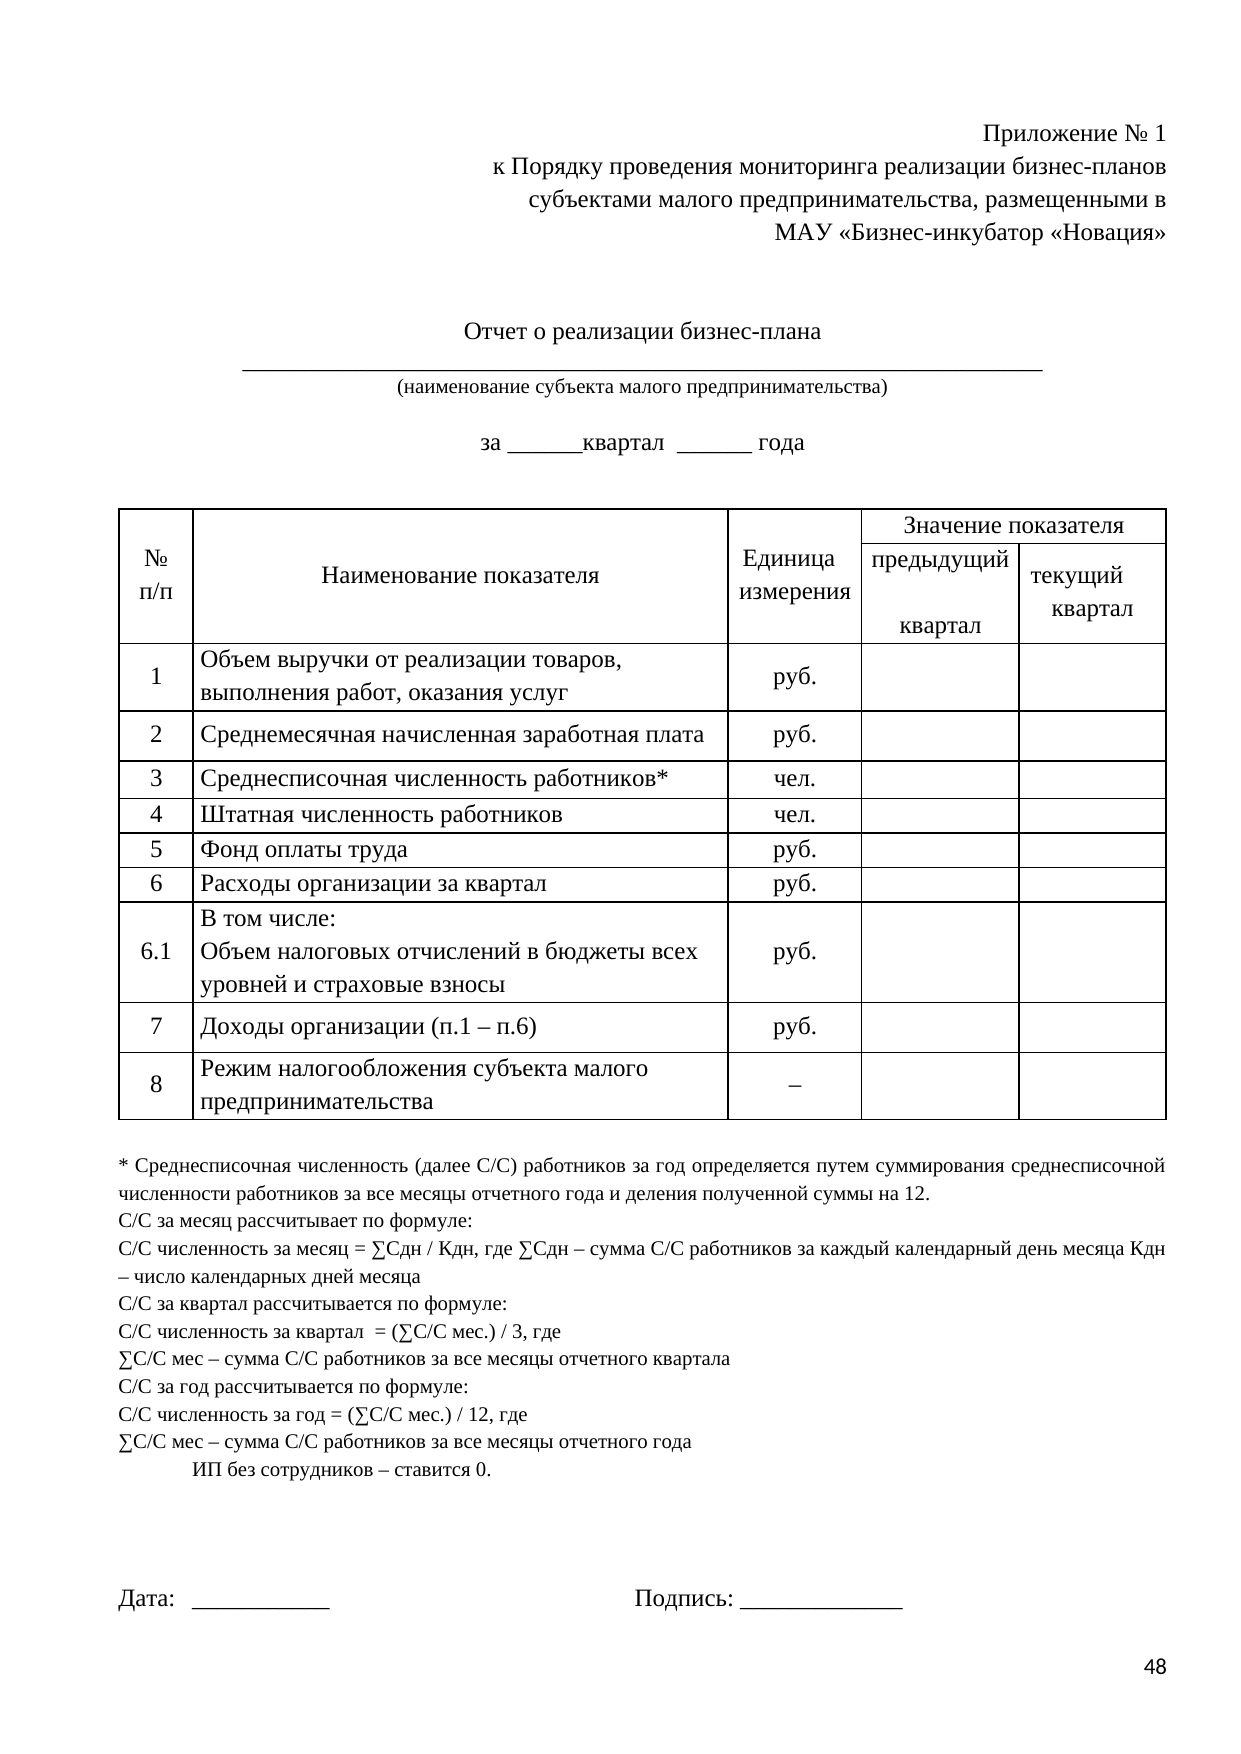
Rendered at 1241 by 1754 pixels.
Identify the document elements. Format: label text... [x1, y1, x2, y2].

table_cell [1020, 644, 1165, 710]
table_cell текущий квартал [1020, 544, 1165, 643]
table_cell [862, 868, 1018, 901]
table_cell Среднемесячная начисленная заработная плата [194, 712, 727, 760]
table_cell руб. [729, 712, 861, 760]
table_cell руб. [729, 903, 861, 1001]
table_cell 7 [120, 1003, 192, 1051]
table_cell чел. [729, 762, 861, 797]
table_cell [862, 712, 1018, 760]
table_cell руб. [729, 644, 861, 710]
table_cell [1020, 1053, 1165, 1118]
table_header № п/п [120, 510, 192, 643]
text Приложение № 1 [118, 118, 1167, 147]
table_cell [862, 1053, 1018, 1118]
table_header Наименование показателя [194, 510, 727, 643]
table_cell [862, 762, 1018, 797]
table_cell [1020, 762, 1165, 797]
table_cell Штатная численность работников [194, 799, 727, 832]
table_cell 1 [120, 644, 192, 710]
text С/С за год рассчитывается по формуле: [118, 1374, 1167, 1398]
table_cell – [729, 1053, 861, 1118]
table_cell [862, 834, 1018, 867]
table_cell [1020, 903, 1165, 1001]
text С/С численность за месяц = ∑Сдн / Кдн, где ∑Сдн – сумма С/С работников за каждый календарный день месяца Кдн – число календарных дней месяца [118, 1236, 1167, 1288]
text субъектами малого предпринимательства, размещенными в [118, 184, 1167, 213]
table_cell [1020, 1003, 1165, 1051]
table_cell [1020, 868, 1165, 901]
text ∑С/С мес – сумма С/С работников за все месяцы отчетного года [118, 1429, 1167, 1453]
table_cell руб. [729, 1003, 861, 1051]
table_cell предыдущий квартал [862, 544, 1018, 643]
table_cell [862, 644, 1018, 710]
text С/С численность за квартал = (∑С/С мес.) / 3, где [118, 1319, 1167, 1343]
table_cell руб. [729, 868, 861, 901]
table_cell 3 [120, 762, 192, 797]
table_cell Расходы организации за квартал [194, 868, 727, 901]
table_cell В том числе: Объем налоговых отчислений в бюджеты всех уровней и страховые взносы [194, 903, 727, 1001]
table_cell 6 [120, 868, 192, 901]
text к Порядку проведения мониторинга реализации бизнес-планов [118, 151, 1167, 180]
text С/С численность за год = (∑С/С мес.) / 12, где [118, 1402, 1167, 1426]
table_cell 8 [120, 1053, 192, 1118]
text Дата: ___________ Подпись: _____________ [118, 1583, 1167, 1612]
text ∑С/С мес – сумма С/С работников за все месяцы отчетного квартала [118, 1346, 1167, 1370]
table_cell 5 [120, 834, 192, 867]
text ИП без сотрудников – ставится 0. [118, 1457, 1167, 1481]
text С/С за квартал рассчитывается по формуле: [118, 1291, 1167, 1315]
text за ______квартал ______ года [118, 427, 1167, 455]
text * Среднесписочная численность (далее С/С) работников за год определяется путем суммирования среднесписочной численности работников за все месяцы отчетного года и деления полученной суммы на 12. [118, 1153, 1167, 1205]
table_cell 2 [120, 712, 192, 760]
table_cell [1020, 834, 1165, 867]
table_cell [862, 1003, 1018, 1051]
text Отчет о реализации бизнес-плана ________________________________________________________________ [118, 316, 1167, 374]
table_cell [862, 903, 1018, 1001]
text (наименование субъекта малого предпринимательства) [118, 374, 1167, 398]
table_header Значение показателя [862, 510, 1165, 542]
table_cell Фонд оплаты труда [194, 834, 727, 867]
table_cell Среднесписочная численность работников* [194, 762, 727, 797]
text МАУ «Бизнес-инкубатор «Новация» [118, 217, 1167, 246]
table_cell 4 [120, 799, 192, 832]
table_cell [862, 799, 1018, 832]
table_cell Режим налогообложения субъекта малого предпринимательства [194, 1053, 727, 1118]
table_header Единица измерения [729, 510, 861, 643]
text С/С за месяц рассчитывает по формуле: [118, 1208, 1167, 1232]
table_cell [1020, 712, 1165, 760]
table_cell Объем выручки от реализации товаров, выполнения работ, оказания услуг [194, 644, 727, 710]
table_cell [1020, 799, 1165, 832]
table_cell Доходы организации (п.1 – п.6) [194, 1003, 727, 1051]
table_cell чел. [729, 799, 861, 832]
table_cell руб. [729, 834, 861, 867]
table_cell 6.1 [120, 903, 192, 1001]
